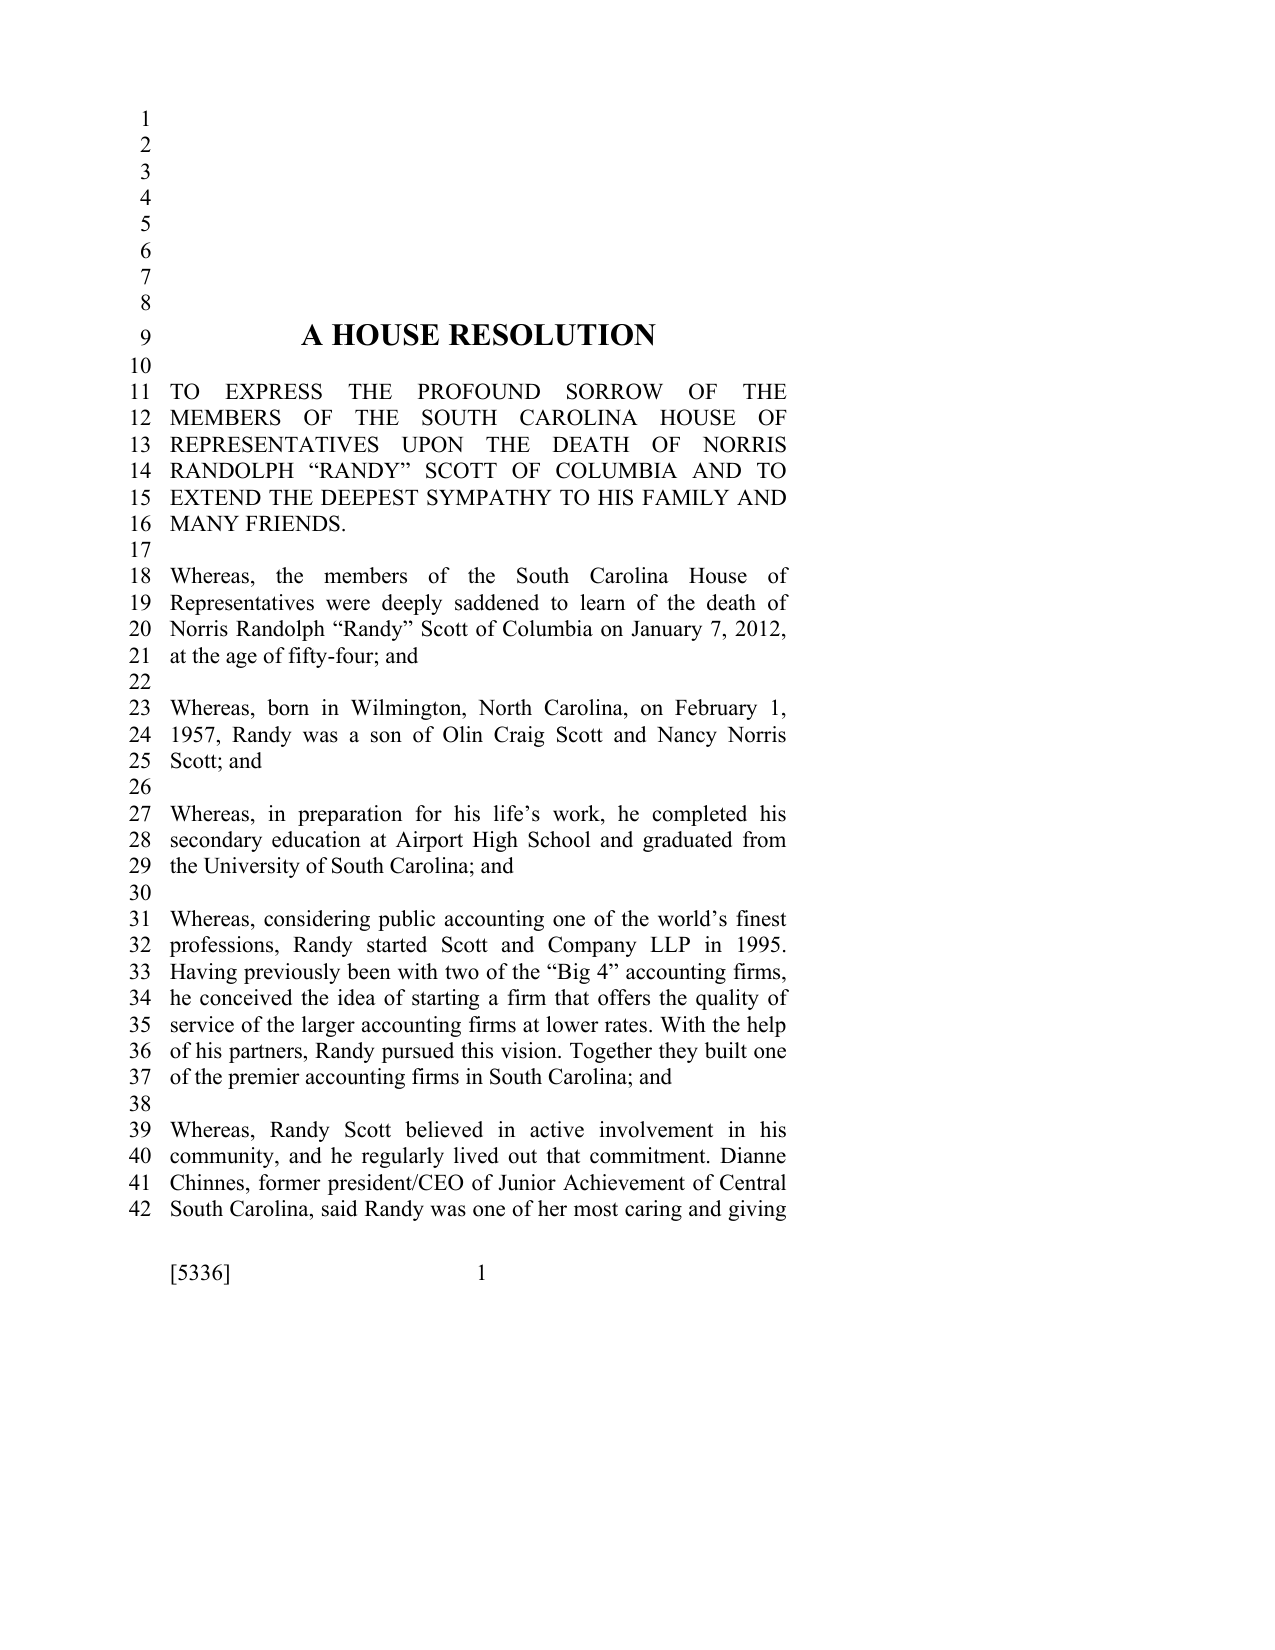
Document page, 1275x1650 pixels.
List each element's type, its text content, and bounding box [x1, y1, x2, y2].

text Whereas, born in Wilmington, North Carolina, on February 1, 1957, Randy was a son of Olin Craig Scott and Nancy Norris Scott; and [169, 694, 787, 773]
text Whereas, the members of the South Carolina House of Representatives were deeply saddened to learn of the death of Norris Randolph “Randy” Scott of Columbia on January 7, 2012, at the age of fifty-four; and [169, 563, 787, 668]
text TO EXPRESS THE PROFOUND SORROW OF THE MEMBERS OF THE SOUTH CAROLINA HOUSE OF REPRESENTATIVES UPON THE DEATH OF NORRIS RANDOLPH “RANDY” SCOTT OF COLUMBIA AND TO EXTEND THE DEEPEST SYMPATHY TO HIS FAMILY AND MANY FRIENDS. [169, 378, 787, 536]
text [169, 1116, 787, 1221]
text Whereas, considering public accounting one of the world’s finest professions, Randy started Scott and Company LLP in 1995. Having previously been with two of the “Big 4” accounting firms, he conceived the idea of starting a firm that offers the quality of service of the larger accounting firms at lower rates. With the help of his partners, Randy pursued this vision. Together they built one of the premier accounting firms in South Carolina; and [169, 905, 787, 1090]
text Whereas, in preparation for his life’s work, he completed his secondary education at Airport High School and graduated from the University of South Carolina; and [169, 800, 787, 879]
text A HOUSE RESOLUTION [169, 316, 787, 352]
